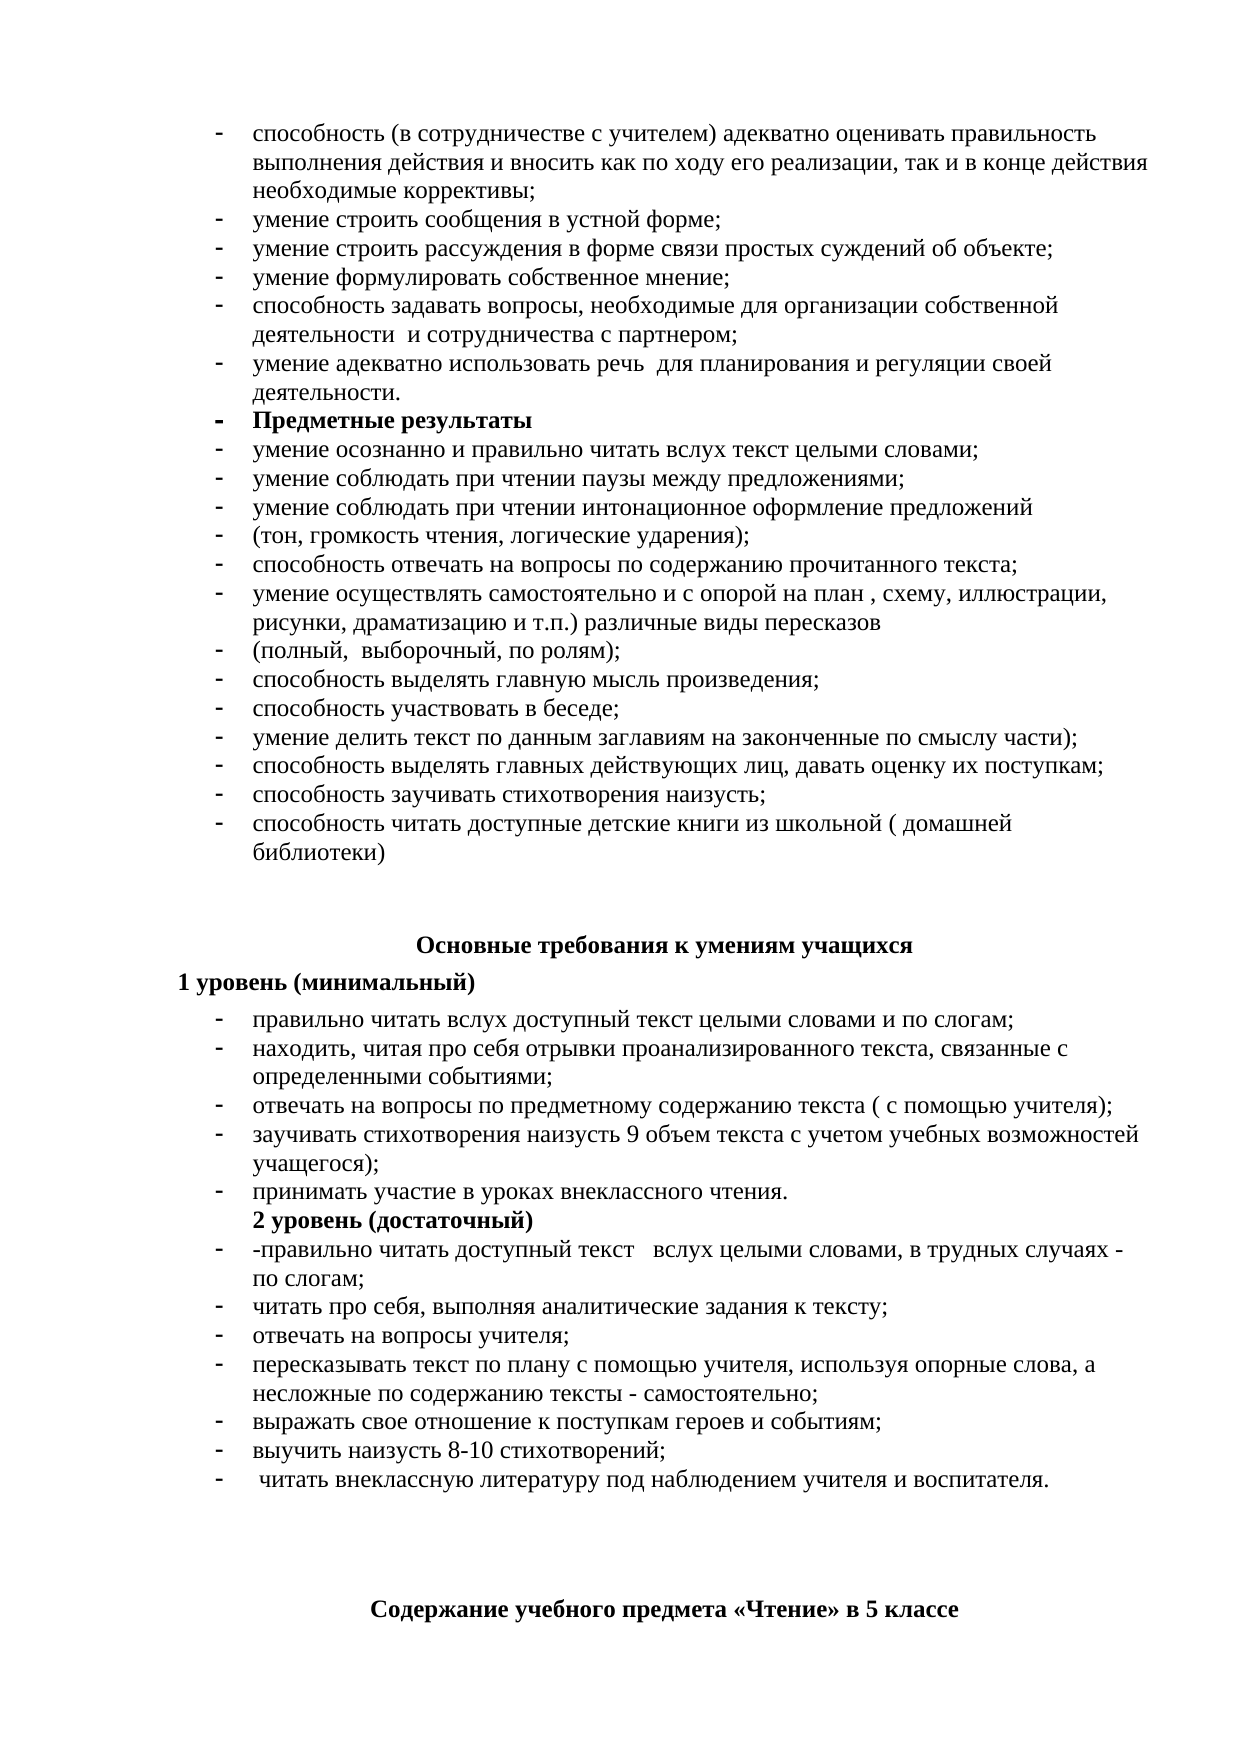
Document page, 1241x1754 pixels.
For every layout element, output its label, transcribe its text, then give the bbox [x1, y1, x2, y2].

list способность задавать вопросы, необходимые для организации собственной деятельности и сотрудничества с партнером; [215, 291, 1152, 348]
list умение делить текст по данным заглавиям на законченные по смыслу части); [215, 722, 1152, 751]
list способность читать доступные детские книги из школьной ( домашней библиотеки) [215, 808, 1152, 866]
list Предметные результаты [215, 406, 1152, 434]
list умение соблюдать при чтении паузы между предложениями; [215, 463, 1152, 492]
list -правильно читать доступный текст вслух целыми словами, в трудных случаях - по слогам; [215, 1234, 1152, 1291]
list умение осознанно и правильно читать вслух текст целыми словами; [215, 434, 1152, 463]
list способность (в сотрудничестве с учителем) адекватно оценивать правильность выполнения действия и вносить как по ходу его реализации, так и в конце действия необходимые коррективы; [215, 118, 1152, 204]
list способность выделять главных действующих лиц, давать оценку их поступкам; [215, 751, 1152, 779]
list умение формулировать собственное мнение; [215, 262, 1152, 291]
text Основные требования к умениям учащихся [177, 930, 1152, 958]
list способность отвечать на вопросы по содержанию прочитанного текста; [215, 549, 1152, 578]
list отвечать на вопросы по предметному содержанию текста ( с помощью учителя); [215, 1090, 1152, 1119]
list умение строить рассуждения в форме связи простых суждений об объекте; [215, 233, 1152, 262]
list (полный, выборочный, по ролям); [215, 636, 1152, 664]
list умение строить сообщения в устной форме; [215, 204, 1152, 233]
list пересказывать текст по плану с помощью учителя, используя опорные слова, а несложные по содержанию тексты - самостоятельно; [215, 1349, 1152, 1406]
list заучивать стихотворения наизусть 9 объем текста с учетом учебных возможностей учащегося); [215, 1119, 1152, 1176]
list способность участвовать в беседе; [215, 693, 1152, 722]
list способность выделять главную мысль произведения; [215, 664, 1152, 693]
list находить, читая про себя отрывки проанализированного текста, связанные с определенными событиями; [215, 1033, 1152, 1090]
list выражать свое отношение к поступкам героев и событиям; [215, 1406, 1152, 1435]
text Содержание учебного предмета «Чтение» в 5 классе [177, 1594, 1152, 1623]
list умение осуществлять самостоятельно и с опорой на план , схему, иллюстрации, рисунки, драматизацию и т.п.) различные виды пересказов [215, 578, 1152, 636]
list умение адекватно использовать речь для планирования и регуляции своей деятельности. [215, 348, 1152, 406]
list умение соблюдать при чтении интонационное оформление предложений [215, 492, 1152, 521]
list отвечать на вопросы учителя; [215, 1320, 1152, 1349]
list принимать участие в уроках внеклассного чтения. [215, 1176, 1152, 1205]
text 1 уровень (минимальный) [177, 967, 1152, 996]
list правильно читать вслух доступный текст целыми словами и по слогам; [215, 1004, 1152, 1033]
list читать про себя, выполняя аналитические задания к тексту; [215, 1291, 1152, 1320]
list (тон, громкость чтения, логические ударения); [215, 521, 1152, 549]
list выучить наизусть 8-10 стихотворений; [215, 1435, 1152, 1464]
list читать внеклассную литературу под наблюдением учителя и воспитателя. [215, 1464, 1152, 1493]
list способность заучивать стихотворения наизусть; [215, 779, 1152, 808]
list 2 уровень (достаточный) [252, 1205, 1152, 1234]
